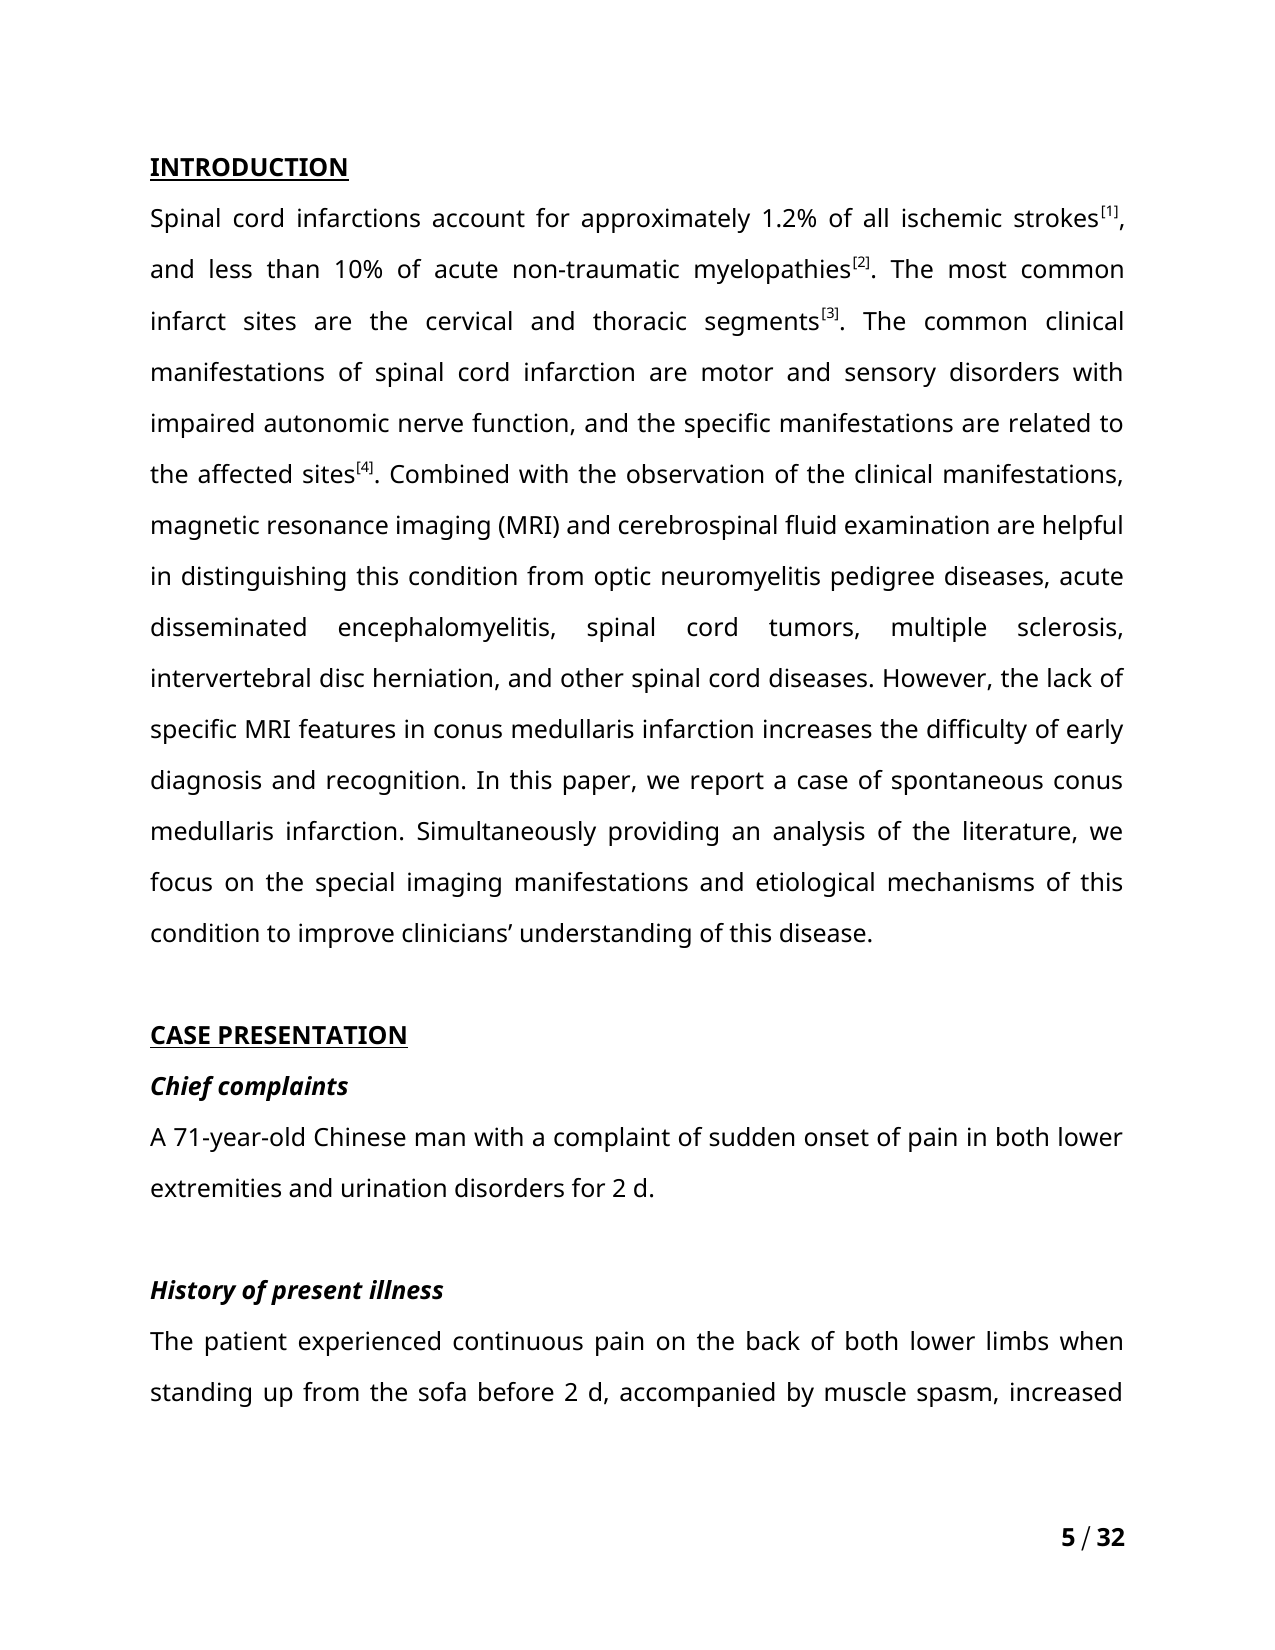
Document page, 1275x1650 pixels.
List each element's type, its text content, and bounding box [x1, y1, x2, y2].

text INTRODUCTION [150, 150, 1125, 184]
text A 71-year-old Chinese man with a complaint of sudden onset of pain in both lower extremities and urination disorders for 2 d. [150, 1120, 1125, 1205]
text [150, 1324, 1125, 1409]
text Chief complaints [150, 1069, 1125, 1103]
text CASE PRESENTATION [150, 1018, 1125, 1052]
text History of present illness [150, 1273, 1125, 1307]
text Spinal cord infarctions account for approximately 1.2% of all ischemic strokes[1], and less than 10% of acute non-traumatic myelopathies[2]. The most common infarct sites are the cervical and thoracic segments[3]. The common clinical manifestations of spinal cord infarction are motor and sensory disorders with impaired autonomic nerve function, and the specific manifestations are related to the affected sites[4]. Combined with the observation of the clinical manifestations, magnetic resonance imaging (MRI) and cerebrospinal fluid examination are helpful in distinguishing this condition from optic neuromyelitis pedigree diseases, acute disseminated encephalomyelitis, spinal cord tumors, multiple sclerosis, intervertebral disc herniation, and other spinal cord diseases. However, the lack of specific MRI features in conus medullaris infarction increases the difficulty of early diagnosis and recognition. In this paper, we report a case of spontaneous conus medullaris infarction. Simultaneously providing an analysis of the literature, we focus on the special imaging manifestations and etiological mechanisms of this condition to improve clinicians’ understanding of this disease. [150, 201, 1125, 950]
